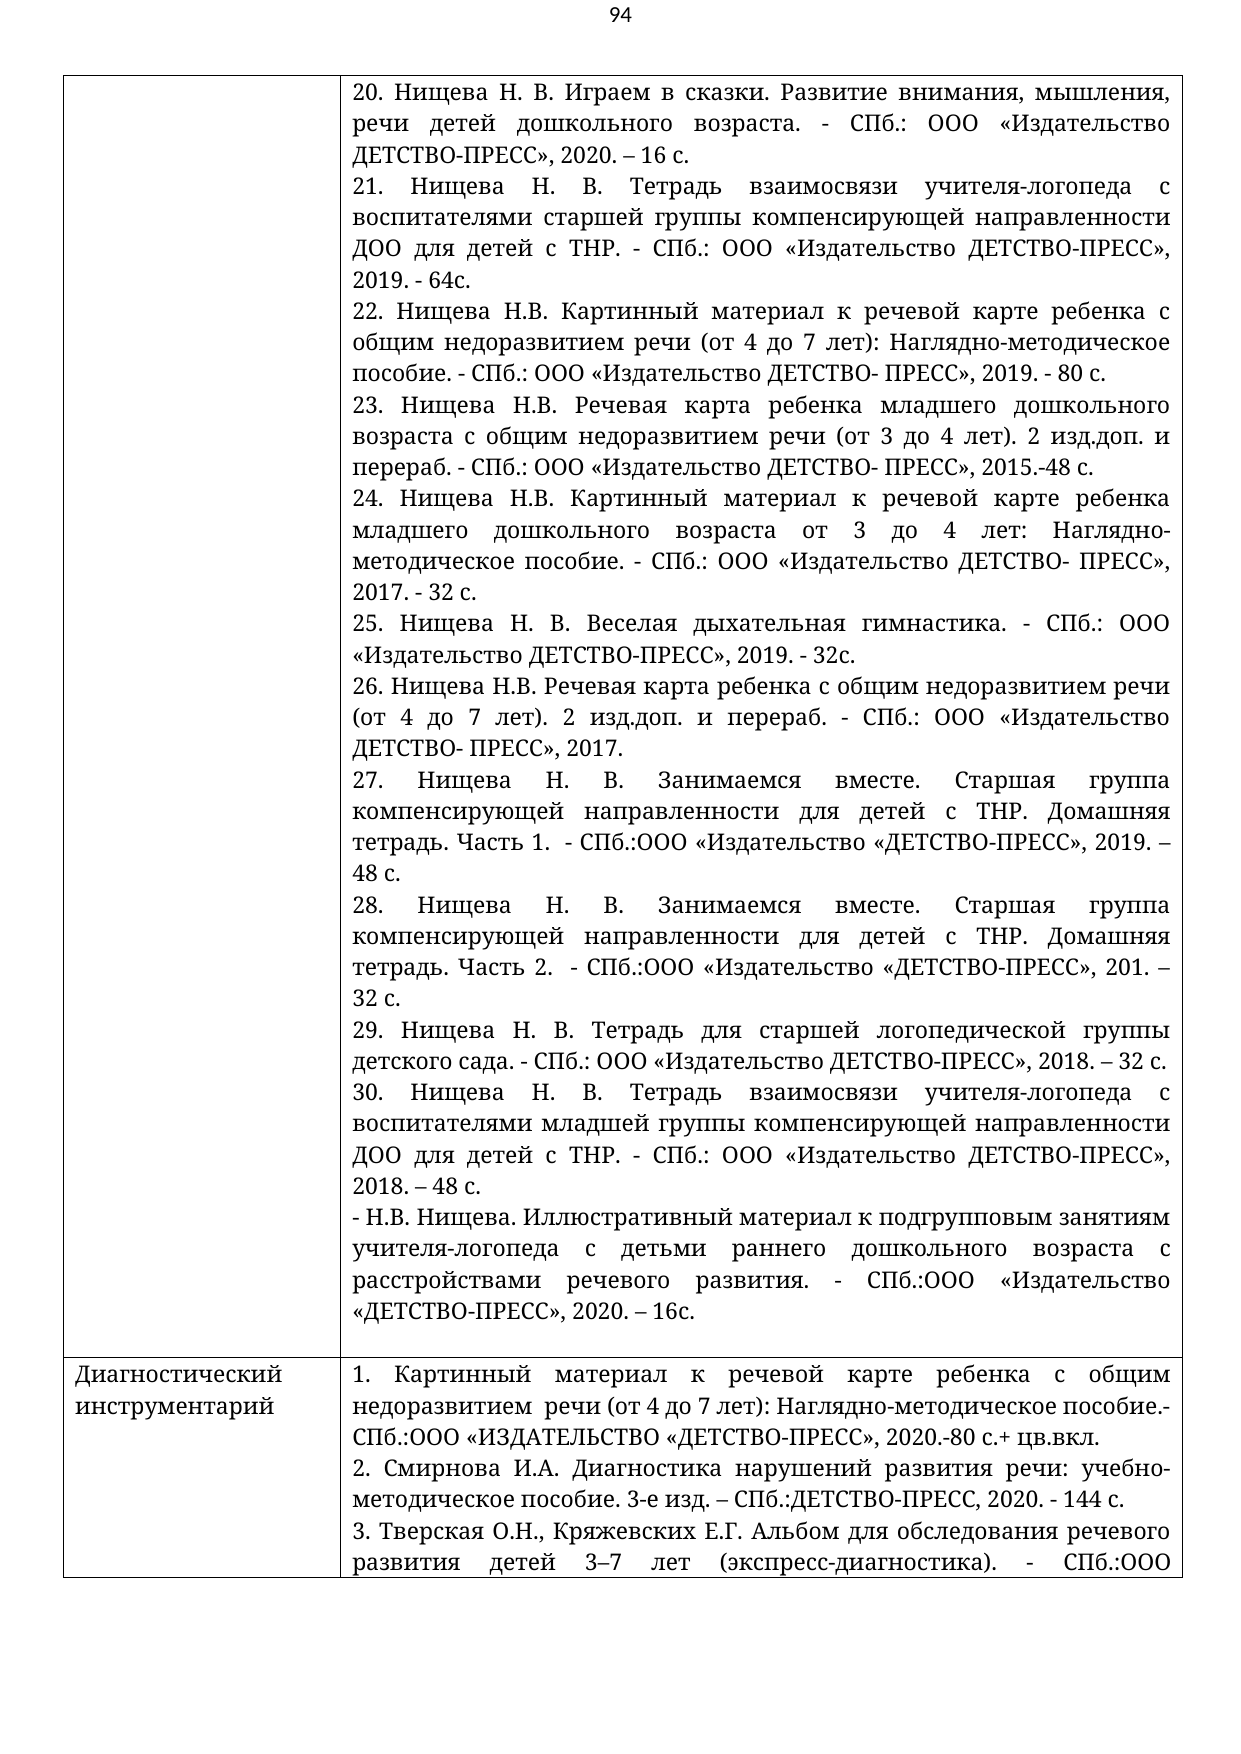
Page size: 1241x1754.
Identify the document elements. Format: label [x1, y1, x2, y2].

table_cell [64, 76, 340, 1357]
table_cell [341, 1358, 1182, 1577]
table_cell [341, 76, 1182, 1357]
table_cell [64, 1358, 340, 1577]
